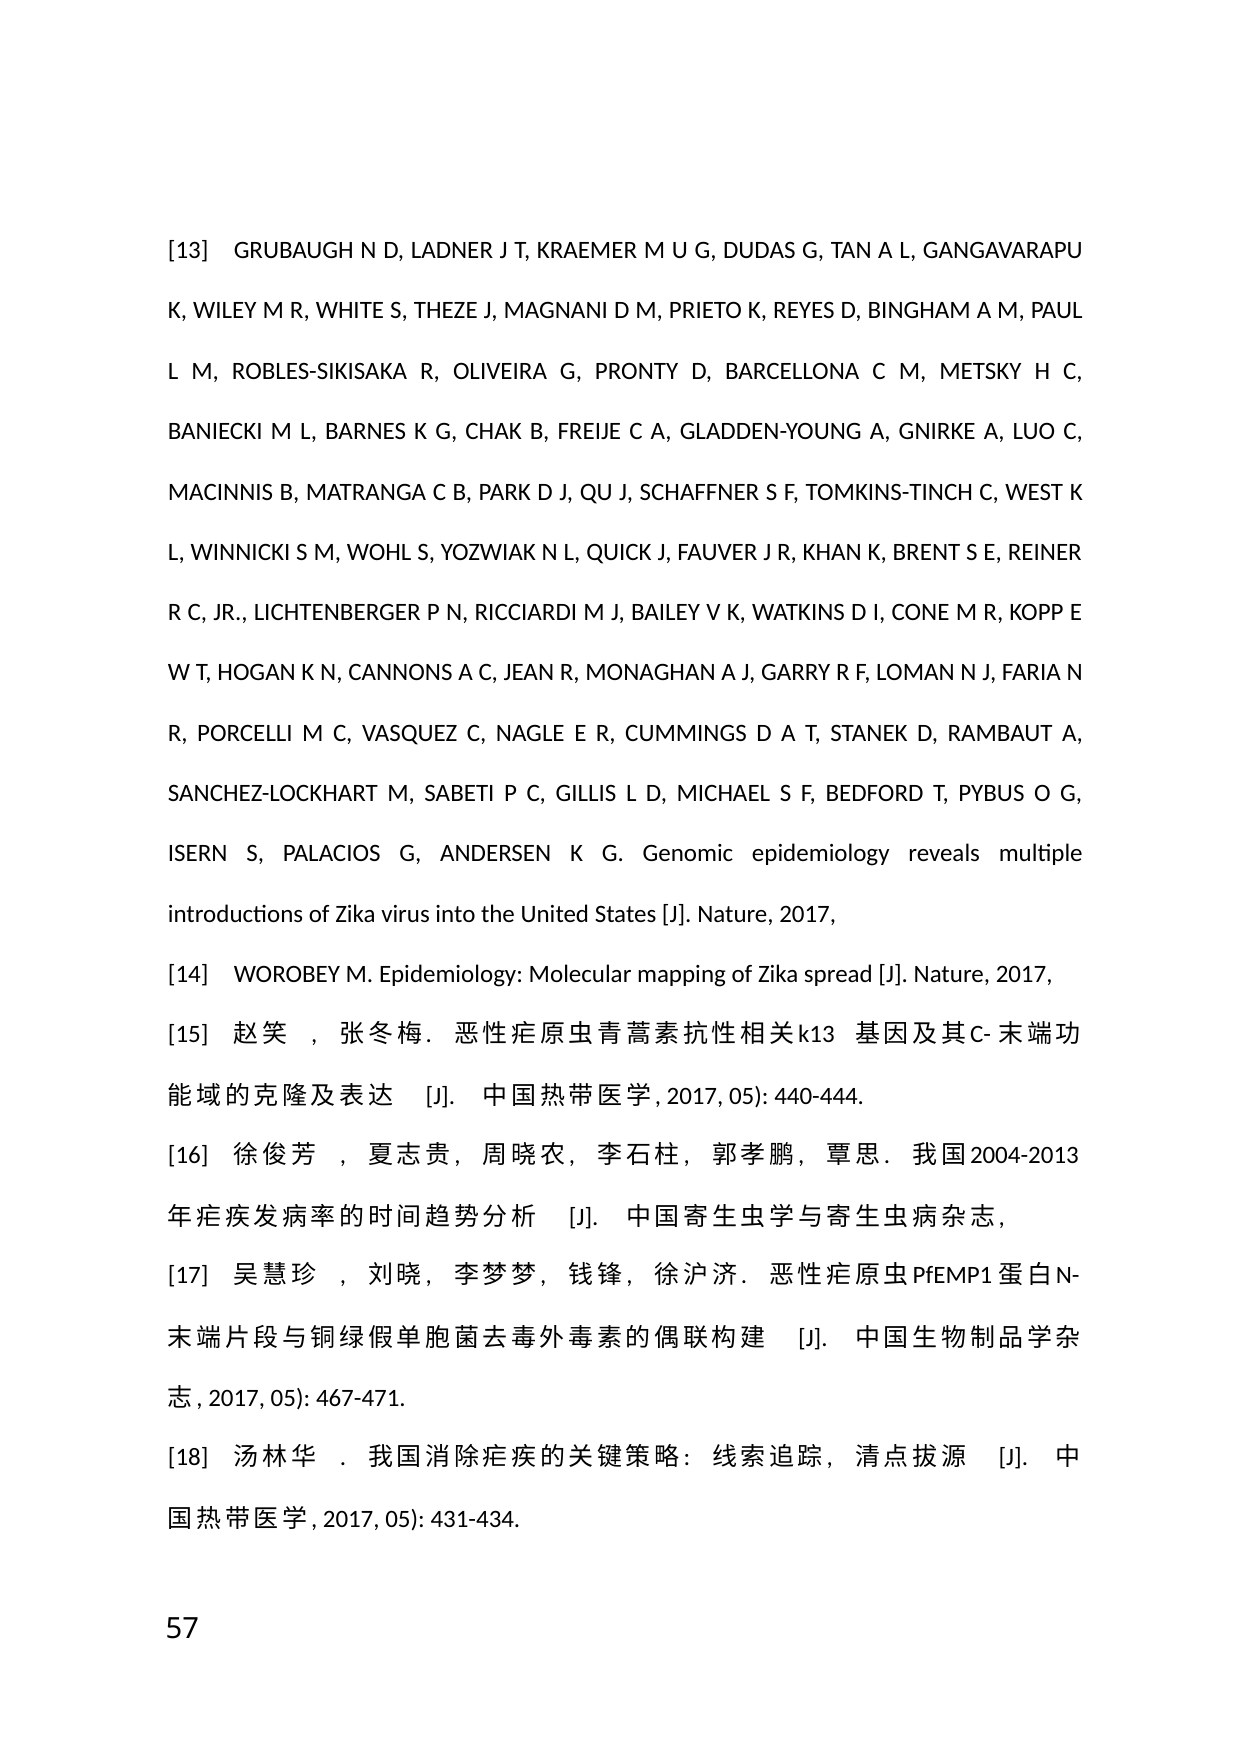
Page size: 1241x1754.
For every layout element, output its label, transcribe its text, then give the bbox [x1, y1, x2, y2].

text [15] 赵笑, 张冬梅. 恶性疟原虫青蒿素抗性相关k13基因及其C-末端功能域的克隆及表达 [J]. 中国热带医学, 2017, 05): 440-444. [168, 1003, 1084, 1124]
text [18] 汤林华. 我国消除疟疾的关键策略:线索追踪,清点拔源 [J]. 中国热带医学, 2017, 05): 431-434. [168, 1426, 1084, 1546]
text [14] WOROBEY M. Epidemiology: Molecular mapping of Zika spread [J]. Nature, 2017, [168, 943, 1084, 1003]
text [13] GRUBAUGH N D, LADNER J T, KRAEMER M U G, DUDAS G, TAN A L, GANGAVARAPU K, WILEY M R, WHITE S, THEZE J, MAGNANI D M, PRIETO K, REYES D, BINGHAM A M, PAUL L M, ROBLES-SIKISAKA R, OLIVEIRA G, PRONTY D, BARCELLONA C M, METSKY H C, BANIECKI M L, BARNES K G, CHAK B, FREIJE C A, GLADDEN-YOUNG A, GNIRKE A, LUO C, MACINNIS B, MATRANGA C B, PARK D J, QU J, SCHAFFNER S F, TOMKINS-TINCH C, WEST K L, WINNICKI S M, WOHL S, YOZWIAK N L, QUICK J, FAUVER J R, KHAN K, BRENT S E, REINER R C, JR., LICHTENBERGER P N, RICCIARDI M J, BAILEY V K, WATKINS D I, CONE M R, KOPP E W T, HOGAN K N, CANNONS A C, JEAN R, MONAGHAN A J, GARRY R F, LOMAN N J, FARIA N R, PORCELLI M C, VASQUEZ C, NAGLE E R, CUMMINGS D A T, STANEK D, RAMBAUT A, SANCHEZ-LOCKHART M, SABETI P C, GILLIS L D, MICHAEL S F, BEDFORD T, PYBUS O G, ISERN S, PALACIOS G, ANDERSEN K G. Genomic epidemiology reveals multiple introductions of Zika virus into the United States [J]. Nature, 2017, [168, 219, 1084, 943]
text [16] 徐俊芳, 夏志贵, 周晓农, 李石柱, 郭孝鹏, 覃思. 我国2004-2013年疟疾发病率的时间趋势分析 [J]. 中国寄生虫学与寄生虫病杂志, [168, 1124, 1084, 1245]
text [17] 吴慧珍, 刘晓, 李梦梦, 钱锋, 徐沪济. 恶性疟原虫PfEMP1蛋白N-末端片段与铜绿假单胞菌去毒外毒素的偶联构建 [J]. 中国生物制品学杂志, 2017, 05): 467-471. [168, 1245, 1084, 1426]
